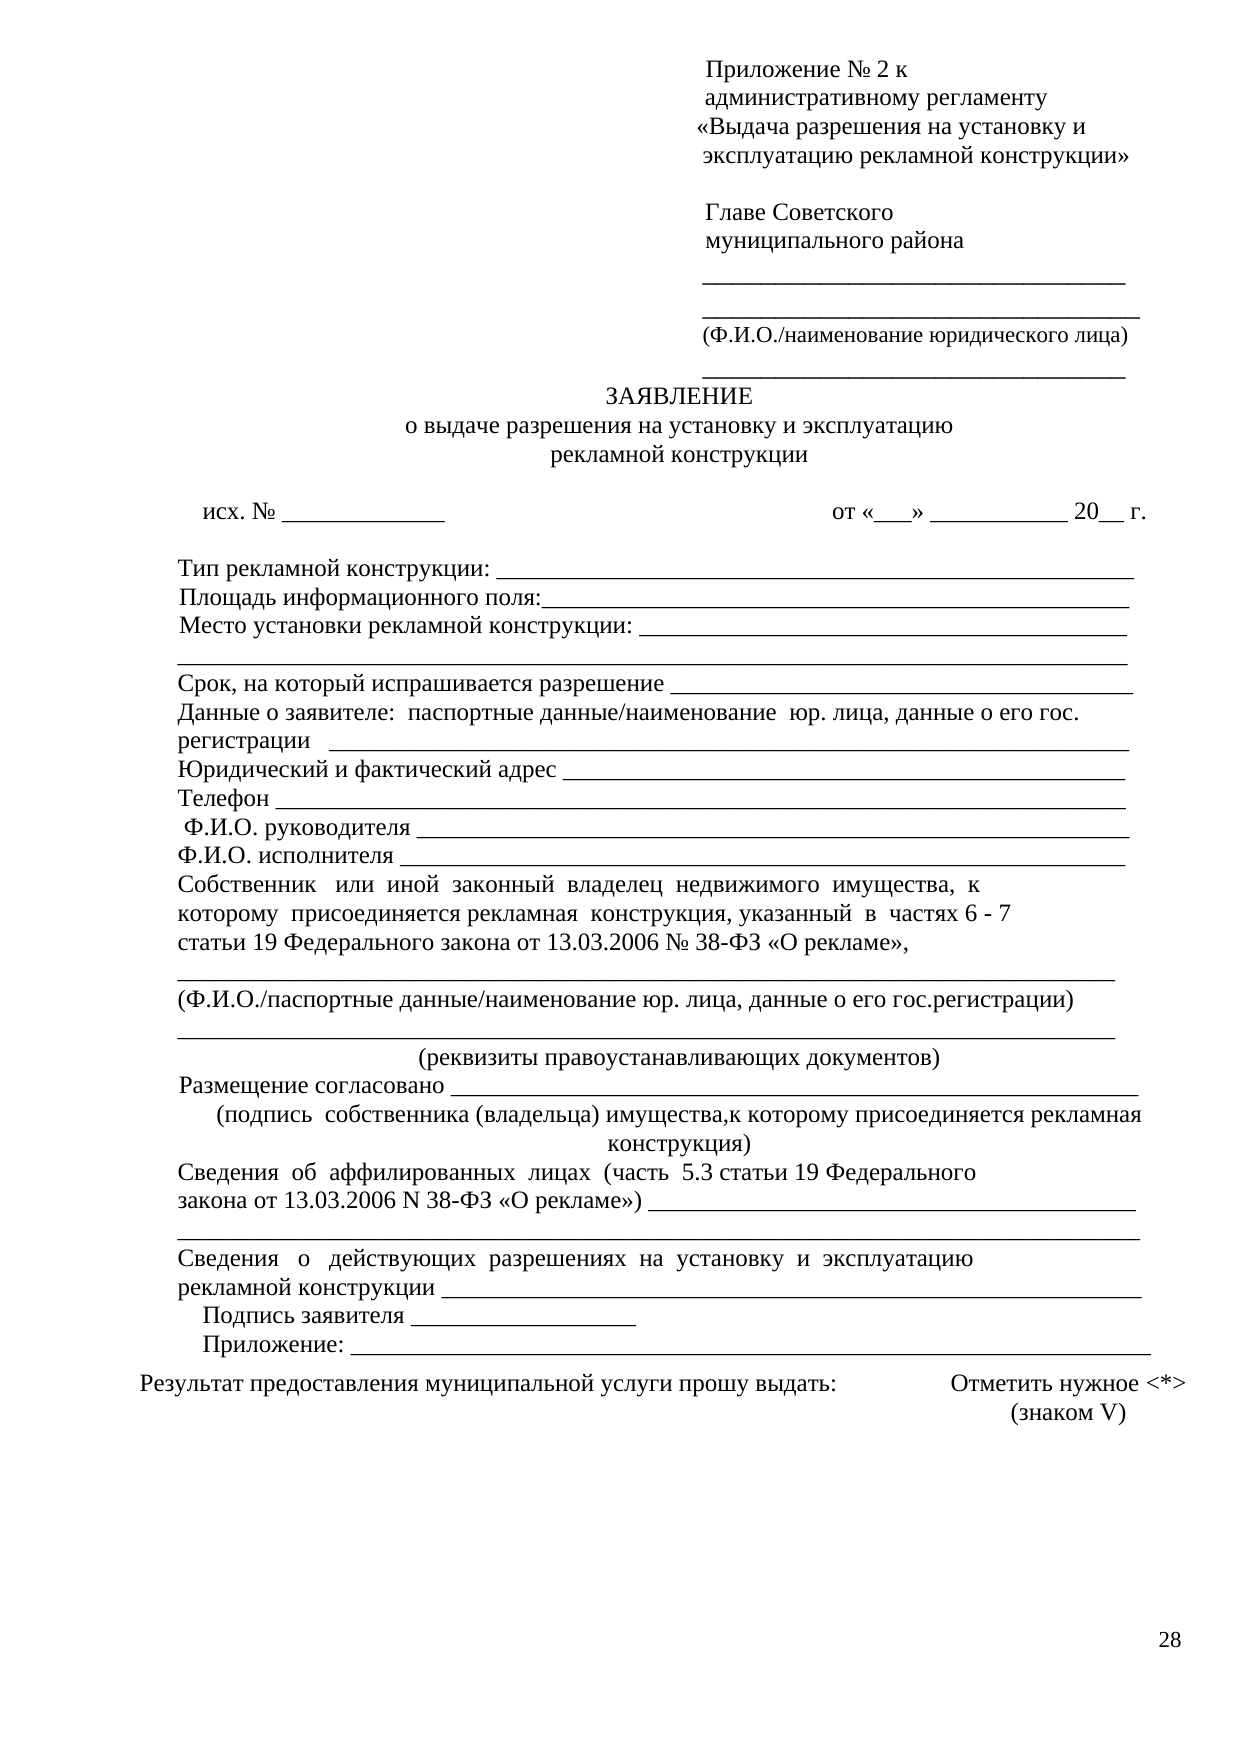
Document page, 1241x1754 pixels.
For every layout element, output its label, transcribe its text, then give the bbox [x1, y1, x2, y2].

text рекламной конструкции [177, 439, 1181, 467]
text статьи 19 Федерального закона от 13.03.2006 № 38-ФЗ «О рекламе», [177, 927, 1181, 955]
text (подпись собственника (владельца) имущества,к которому присоединяется рекламная конструкция) [177, 1099, 1181, 1157]
text _____________________________ [177, 254, 1181, 288]
text Приложение № 2 к [177, 54, 1181, 82]
text Сведения о действующих разрешениях на установку и эксплуатацию [177, 1243, 1181, 1272]
text ___________________________________________________________________________ [177, 1013, 1181, 1042]
text Площадь информационного поля:_______________________________________________ [148, 582, 1187, 610]
text административному регламенту [177, 82, 1181, 111]
text Телефон ____________________________________________________________________ [177, 783, 1181, 812]
text (реквизиты правоустанавливающих документов) [177, 1042, 1181, 1070]
text ____________________________________________________________________________ [177, 639, 1181, 668]
text ЗАЯВЛЕНИЕ [177, 381, 1181, 410]
text Место установки рекламной конструкции: _______________________________________ [148, 610, 1187, 639]
text эксплуатацию рекламной конструкции» [177, 140, 1181, 169]
text Срок, на который испрашивается разрешение _____________________________________ [177, 668, 1181, 697]
text (Ф.И.О./паспортные данные/наименование юр. лица, данные о его гос.регистрации) [177, 984, 1181, 1013]
text рекламной конструкции ________________________________________________________ [177, 1272, 1181, 1300]
text _____________________________________________________________________________ [177, 1214, 1181, 1243]
text Размещение согласовано _______________________________________________________ [153, 1070, 1181, 1099]
text муниципального района [177, 225, 992, 254]
table_header Отметить нужное <*> (знаком V) [929, 1358, 1208, 1437]
text Подпись заявителя __________________ [177, 1300, 1181, 1329]
text Ф.И.О. исполнителя __________________________________________________________ [177, 840, 1181, 869]
text «Выдача разрешения на установку и [177, 111, 1181, 140]
text закона от 13.03.2006 N 38-ФЗ «О рекламе») _______________________________________ [177, 1185, 1181, 1214]
text Тип рекламной конструкции: ___________________________________________________ [177, 553, 1181, 582]
text Ф.И.О. руководителя _________________________________________________________ [177, 812, 1181, 840]
text Приложение: ________________________________________________________________ [177, 1329, 1181, 1358]
text Юридический и фактический адрес _____________________________________________ [177, 754, 1181, 783]
text Главе Советского [177, 197, 921, 225]
text Собственник или иной законный владелец недвижимого имущества, к [177, 869, 1181, 898]
text ______________________________ [177, 288, 1181, 321]
text Сведения об аффилированных лицах (часть 5.3 статьи 19 Федерального [177, 1157, 1181, 1185]
text ___________________________________________________________________________ [177, 955, 1181, 984]
text Данные о заявителе: паспортные данные/наименование юр. лица, данные о его гос. регистрации ________________________________________________________________ [177, 697, 1181, 754]
text _____________________________ [177, 348, 1181, 381]
text исх. № _____________ от «___» ___________ 20__ г. [177, 496, 1181, 525]
text которому присоединяется рекламная конструкция, указанный в частях 6 - 7 [177, 898, 1181, 927]
table_header Результат предоставления муниципальной услуги прошу выдать: [133, 1358, 929, 1437]
text о выдаче разрешения на установку и эксплуатацию [177, 410, 1181, 439]
text (Ф.И.О./наименование юридического лица) [177, 321, 1181, 348]
